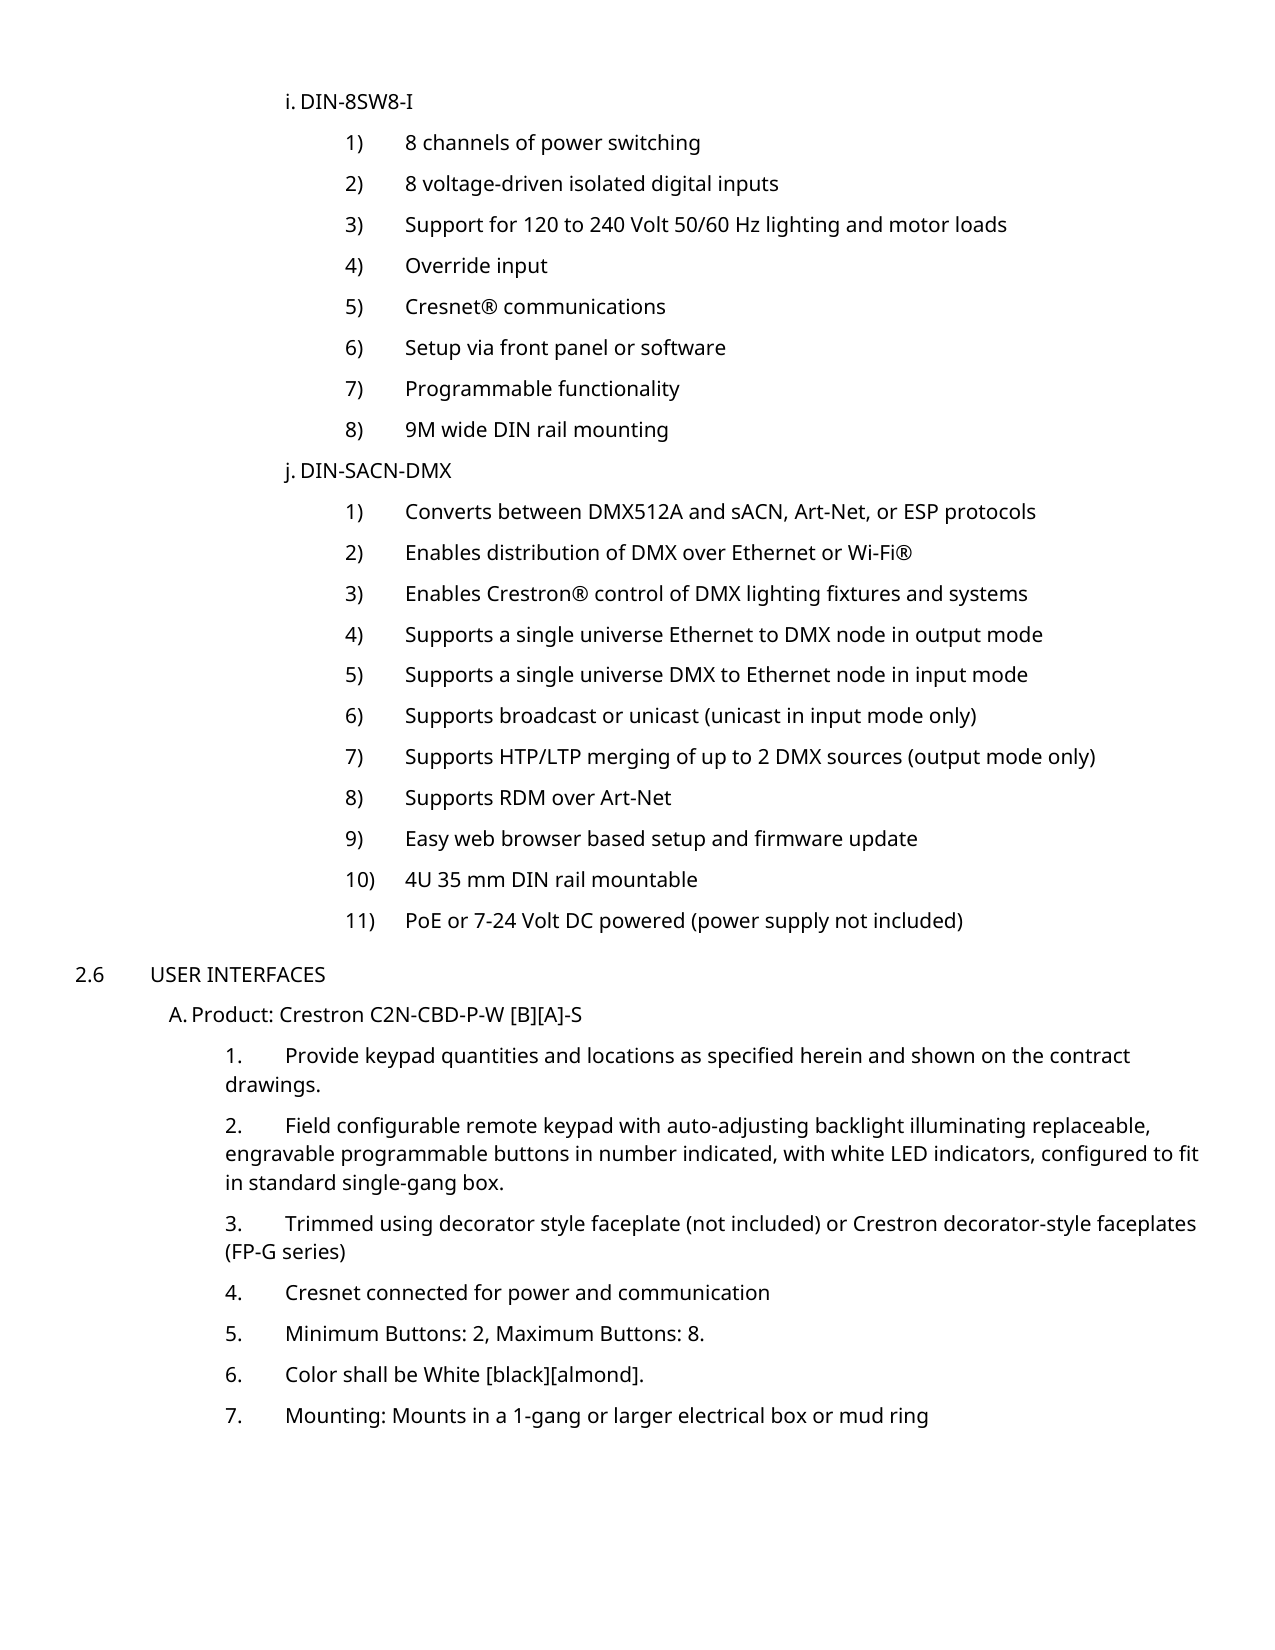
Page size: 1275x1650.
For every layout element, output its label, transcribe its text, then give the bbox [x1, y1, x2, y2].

text 9M wide DIN rail mounting [300, 415, 1200, 443]
text Cresnet connected for power and communication [225, 1278, 1200, 1307]
text 4U 35 mm DIN rail mountable [300, 865, 1200, 894]
text Color shall be White [black][almond]. [225, 1360, 1200, 1388]
text Setup via front panel or software [300, 333, 1200, 362]
text Field configurable remote keypad with auto-adjusting backlight illuminating replaceable, engravable programmable buttons in number indicated, with white LED indicators, configured to fit in standard single-gang box. [225, 1111, 1200, 1196]
text DIN-SACN-DMX [262, 456, 1200, 484]
text Cresnet® communications [300, 292, 1200, 321]
text Supports broadcast or unicast (unicast in input mode only) [300, 702, 1200, 730]
text Override input [300, 251, 1200, 280]
text Supports HTP/LTP merging of up to 2 DMX sources (output mode only) [300, 742, 1200, 771]
text Support for 120 to 240 Volt 50/60 Hz lighting and motor loads [300, 210, 1200, 239]
text Provide keypad quantities and locations as specified herein and shown on the contract drawings. [225, 1042, 1200, 1098]
text Supports a single universe Ethernet to DMX node in output mode [300, 620, 1200, 648]
text PoE or 7-24 Volt DC powered (power supply not included) [300, 906, 1200, 935]
text Supports RDM over Art-Net [300, 783, 1200, 812]
text Minimum Buttons: 2, Maximum Buttons: 8. [225, 1319, 1200, 1347]
text USER INTERFACES [75, 960, 1200, 988]
text Enables distribution of DMX over Ethernet or Wi-Fi® [300, 538, 1200, 566]
text Easy web browser based setup and firmware update [300, 824, 1200, 853]
text DIN-8SW8-I [262, 87, 1200, 116]
text Mounting: Mounts in a 1-gang or larger electrical box or mud ring [225, 1401, 1200, 1429]
list Product: Crestron C2N-CBD-P-W [B][A]-S [169, 1001, 1200, 1029]
text 8 channels of power switching [300, 128, 1200, 157]
text Trimmed using decorator style faceplate (not included) or Crestron decorator-style faceplates (FP-G series) [225, 1209, 1200, 1266]
text Programmable functionality [300, 374, 1200, 402]
text Supports a single universe DMX to Ethernet node in input mode [300, 661, 1200, 689]
text Converts between DMX512A and sACN, Art-Net, or ESP protocols [300, 497, 1200, 525]
text Enables Crestron® control of DMX lighting fixtures and systems [300, 579, 1200, 607]
text 8 voltage-driven isolated digital inputs [300, 169, 1200, 198]
